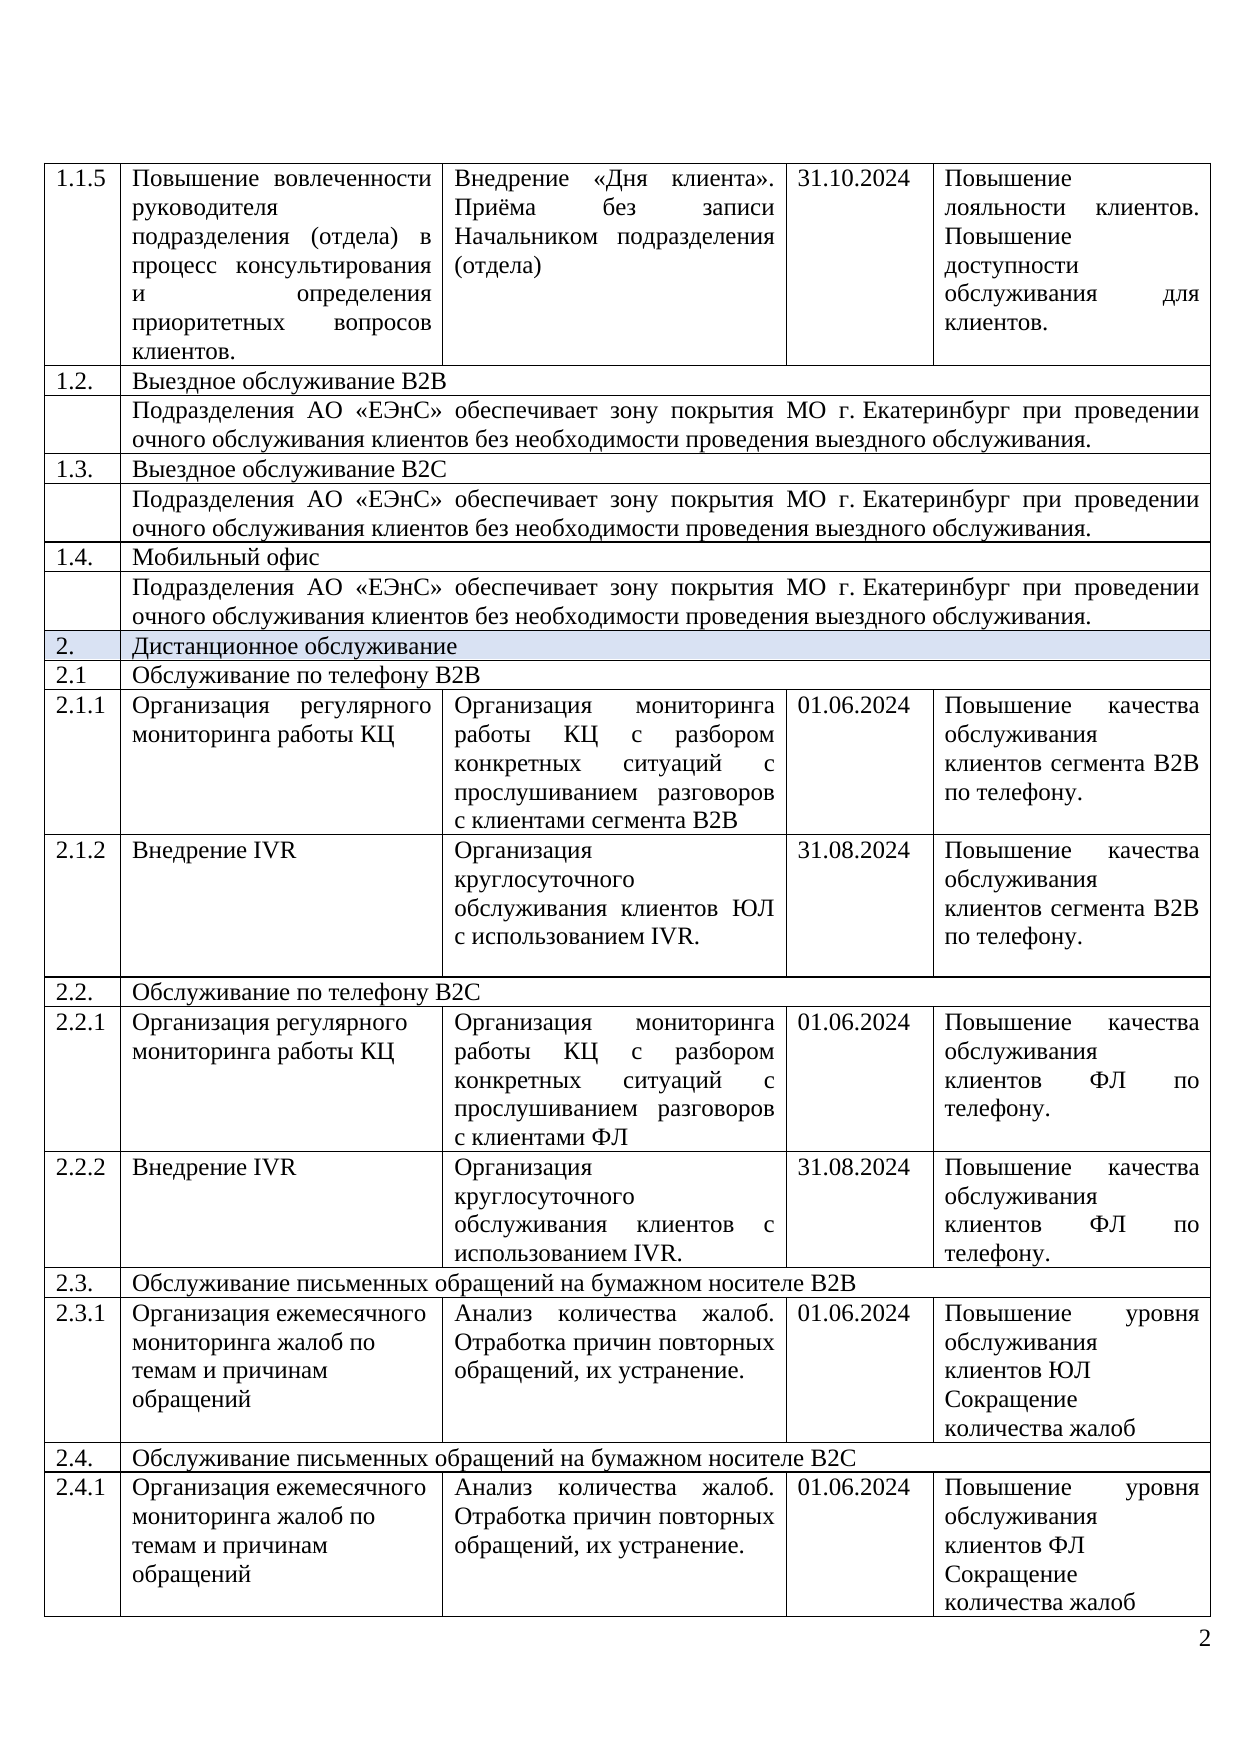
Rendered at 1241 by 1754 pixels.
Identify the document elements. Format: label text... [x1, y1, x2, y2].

table_cell [45, 484, 120, 541]
table_cell Выездное обслуживание В2С [121, 454, 1210, 483]
table_cell Повышение уровня обслуживания клиентов ФЛ Сокращение количества жалоб [934, 1473, 1210, 1616]
table_cell 1.4. [45, 543, 120, 571]
table_cell Анализ количества жалоб. Отработка причин повторных обращений, их устранение. [443, 1473, 786, 1616]
table_cell Повышение качества обслуживания клиентов сегмента В2В по телефону. [934, 835, 1210, 976]
table_cell 1.1.5 [45, 164, 120, 365]
table_cell 31.08.2024 [787, 1152, 933, 1267]
table_cell 2.2.1 [45, 1007, 120, 1151]
table_cell Организация круглосуточного обслуживания клиентов ЮЛ с использованием IVR. [443, 835, 786, 976]
table_cell Повышение уровня обслуживания клиентов ЮЛ Сокращение количества жалоб [934, 1298, 1210, 1442]
table_cell Выездное обслуживание В2В [121, 366, 1210, 394]
table_cell Обслуживание по телефону В2С [121, 978, 1210, 1006]
table_cell Подразделения АО «ЕЭнС» обеспечивает зону покрытия МО г. Екатеринбург при проведении очного обслуживания клиентов без необходимости проведения выездного обслуживания. [121, 484, 1210, 541]
table_cell Внедрение IVR [121, 835, 442, 976]
table_cell 2.3. [45, 1268, 120, 1297]
table_cell 31.10.2024 [787, 164, 933, 365]
table_cell 2.1.1 [45, 690, 120, 834]
table_cell 31.08.2024 [787, 835, 933, 976]
table_cell Повышение качества обслуживания клиентов сегмента В2В по телефону. [934, 690, 1210, 834]
table_cell Повышение качества обслуживания клиентов ФЛ по телефону. [934, 1152, 1210, 1267]
table_cell Внедрение IVR [121, 1152, 442, 1267]
table_cell 2.4.1 [45, 1473, 120, 1616]
table_cell [45, 572, 120, 630]
table_cell 2.3.1 [45, 1298, 120, 1442]
table_cell Обслуживание письменных обращений на бумажном носителе В2В [121, 1268, 1210, 1297]
table_cell Повышение вовлеченности руководителя подразделения (отдела) в процесс консультирования и определения приоритетных вопросов клиентов. [121, 164, 442, 365]
table_cell 2.2.2 [45, 1152, 120, 1267]
table_cell Обслуживание письменных обращений на бумажном носителе В2С [121, 1443, 1210, 1471]
table_cell Организация регулярного мониторинга работы КЦ [121, 1007, 442, 1151]
table_cell Мобильный офис [121, 543, 1210, 571]
table_cell Организация регулярного мониторинга работы КЦ [121, 690, 442, 834]
table_cell Организация мониторинга работы КЦ с разбором конкретных ситуаций с прослушиванием разговоров с клиентами ФЛ [443, 1007, 786, 1151]
table_cell 1.2. [45, 366, 120, 394]
table_cell Анализ количества жалоб. Отработка причин повторных обращений, их устранение. [443, 1298, 786, 1442]
table_cell 2.4. [45, 1443, 120, 1471]
table_cell Обслуживание по телефону В2В [121, 661, 1210, 689]
table_cell Повышение лояльности клиентов. Повышение доступности обслуживания для клиентов. [934, 164, 1210, 365]
table_cell Организация ежемесячного мониторинга жалоб по темам и причинам обращений [121, 1298, 442, 1442]
table_cell Подразделения АО «ЕЭнС» обеспечивает зону покрытия МО г. Екатеринбург при проведении очного обслуживания клиентов без необходимости проведения выездного обслуживания. [121, 572, 1210, 630]
table_cell Подразделения АО «ЕЭнС» обеспечивает зону покрытия МО г. Екатеринбург при проведении очного обслуживания клиентов без необходимости проведения выездного обслуживания. [121, 396, 1210, 453]
table_cell Организация круглосуточного обслуживания клиентов с использованием IVR. [443, 1152, 786, 1267]
table_cell 2.1.2 [45, 835, 120, 976]
table_cell 01.06.2024 [787, 1007, 933, 1151]
table_cell Повышение качества обслуживания клиентов ФЛ по телефону. [934, 1007, 1210, 1151]
table_cell 1.3. [45, 454, 120, 483]
table_cell [45, 396, 120, 453]
table_cell 01.06.2024 [787, 1473, 933, 1616]
table_cell Организация ежемесячного мониторинга жалоб по темам и причинам обращений [121, 1473, 442, 1616]
table_cell Дистанционное обслуживание [121, 631, 1210, 659]
table_cell Внедрение «Дня клиента». Приёма без записи Начальником подразделения (отдела) [443, 164, 786, 365]
table_cell 01.06.2024 [787, 690, 933, 834]
table_cell 2.2. [45, 978, 120, 1006]
table_cell 01.06.2024 [787, 1298, 933, 1442]
table_cell 2.1 [45, 661, 120, 689]
table_cell Организация мониторинга работы КЦ с разбором конкретных ситуаций с прослушиванием разговоров с клиентами сегмента В2В [443, 690, 786, 834]
table_cell 2. [45, 631, 120, 659]
